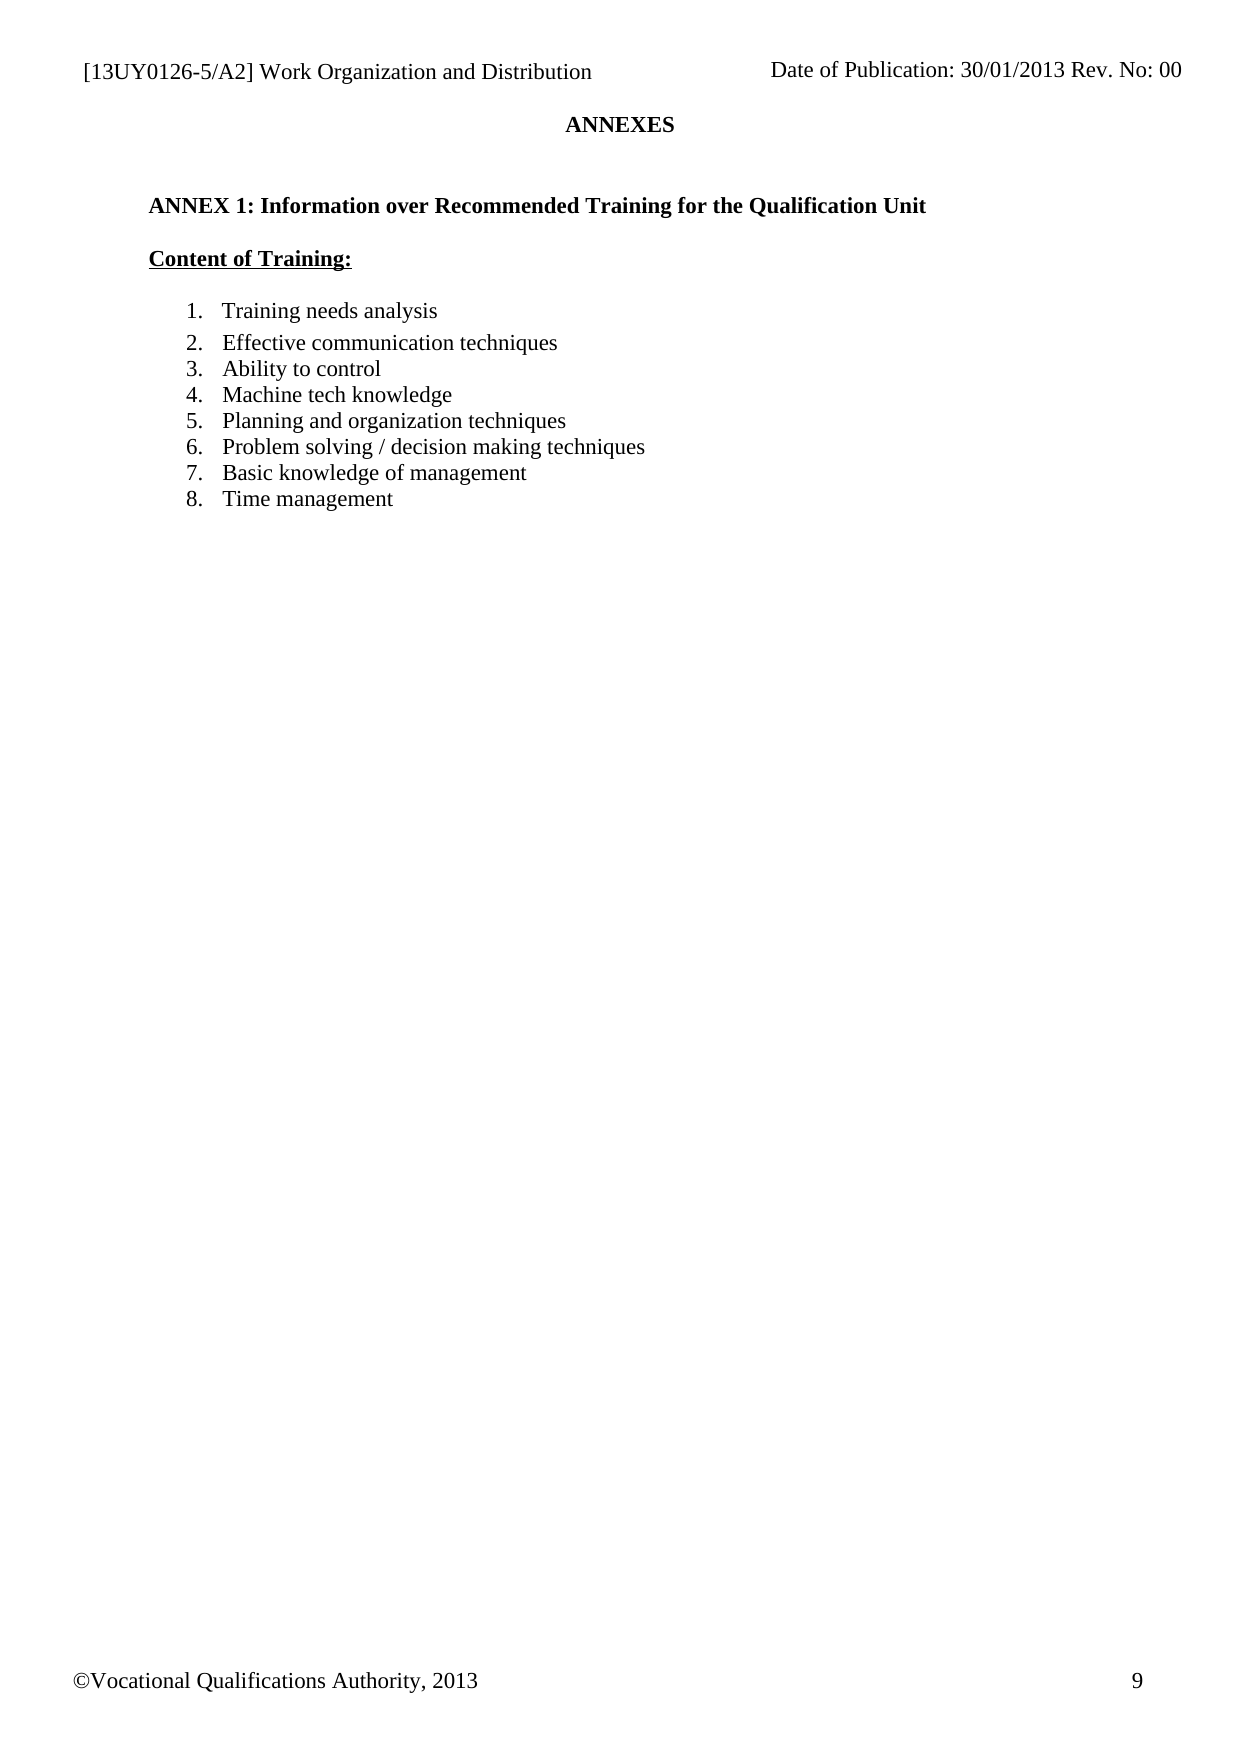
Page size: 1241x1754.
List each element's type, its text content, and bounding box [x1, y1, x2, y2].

text Content of Training: [148, 224, 933, 277]
list Effective communication techniques [186, 329, 1158, 355]
text [13UY0126-5/A2] Work Organization and Distribution [83, 61, 592, 84]
text ©Vocational Qualifications Authority, 2013 [73, 1670, 478, 1693]
list Training needs analysis [186, 277, 1158, 329]
list Time management [186, 485, 1158, 511]
list Planning and organization techniques [186, 407, 1158, 433]
list Ability to control [186, 355, 1158, 381]
list Machine tech knowledge [186, 381, 1158, 407]
text Date of Publication: 30/01/2013 Rev. No: 00 [770, 59, 1183, 82]
list Problem solving / decision making techniques [186, 433, 1158, 459]
text ANNEX 1: Information over Recommended Training for the Qualification Unit [148, 172, 933, 224]
text ANNEXES [82, 114, 1158, 137]
list Basic knowledge of management [186, 459, 1158, 485]
